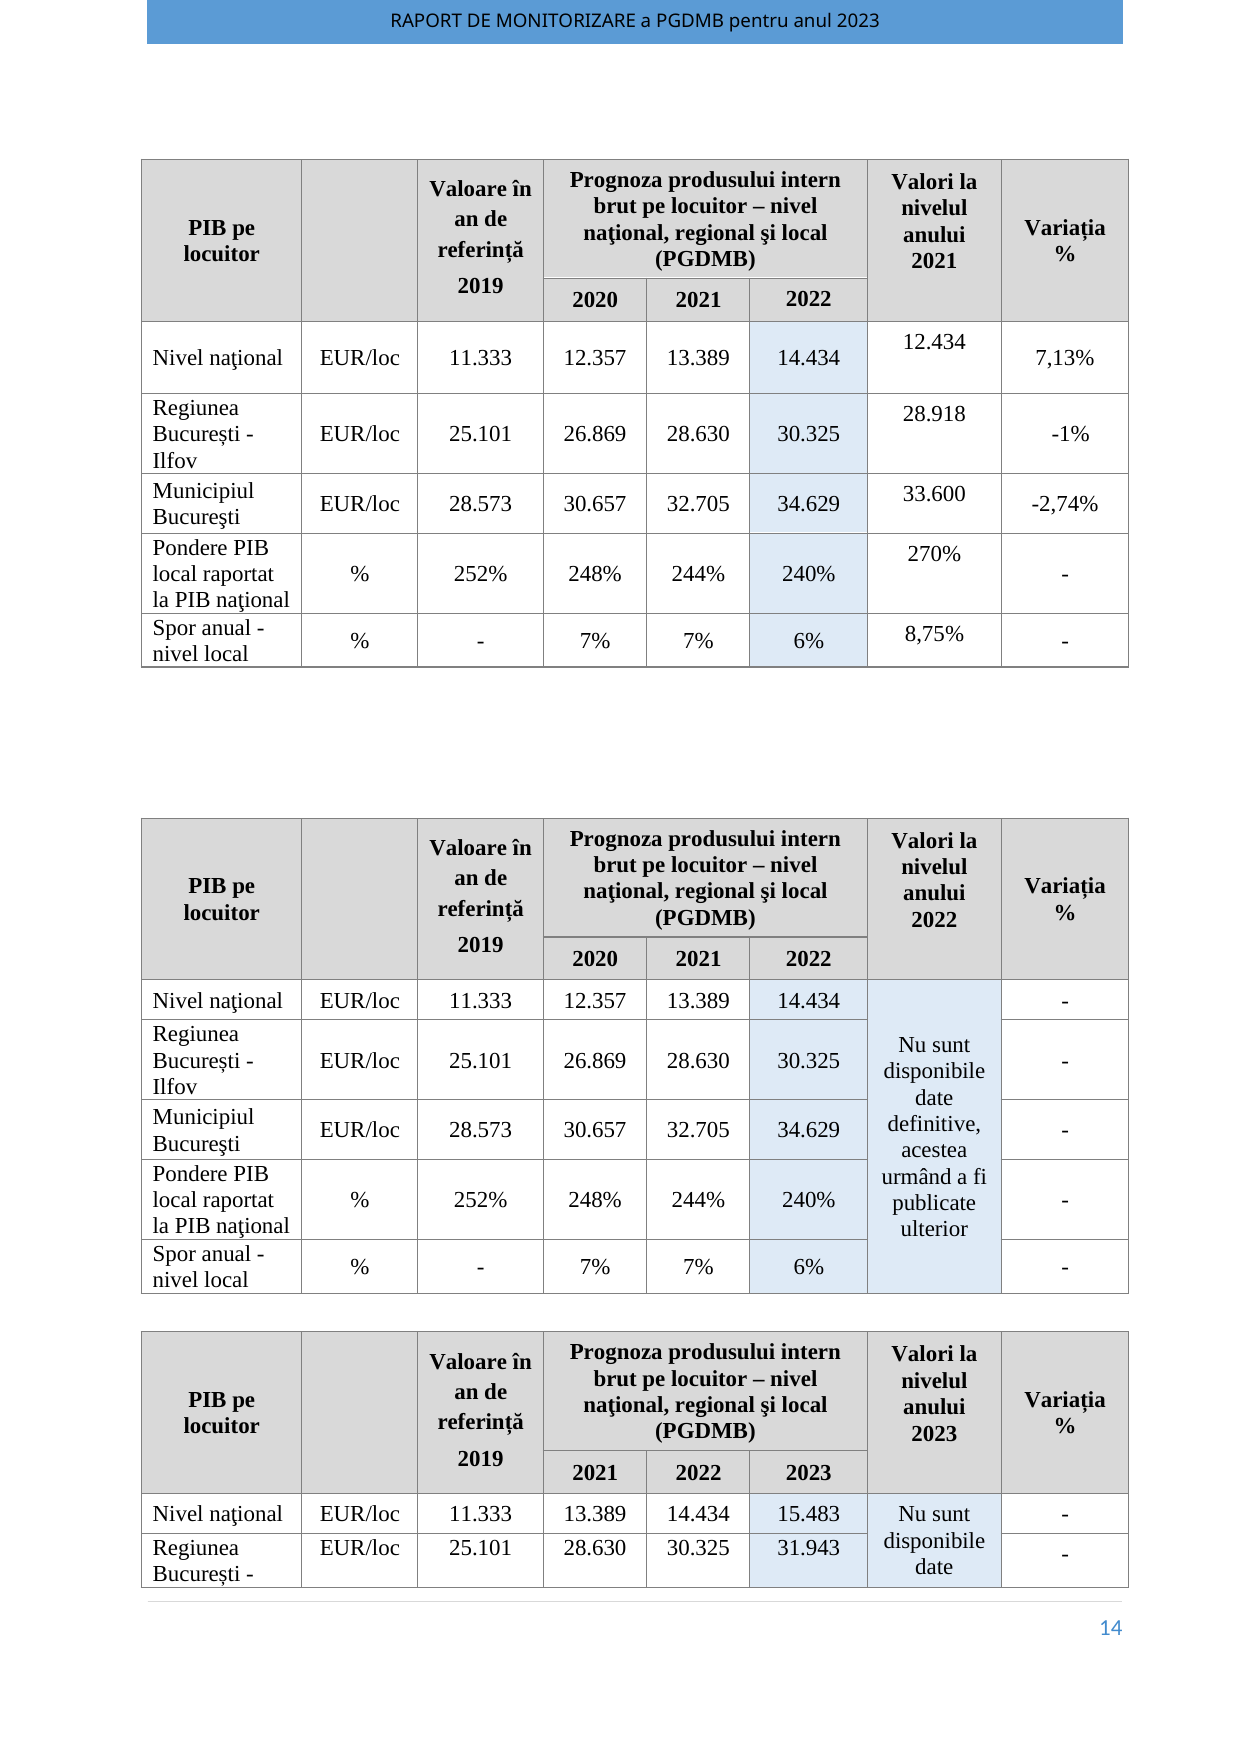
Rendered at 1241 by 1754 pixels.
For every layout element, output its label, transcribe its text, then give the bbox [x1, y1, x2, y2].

table_cell 14.434 [647, 1494, 749, 1533]
table_cell Nu sunt disponibile date definitive, acestea urmând a fi publicate ulterior [868, 980, 1001, 1293]
table_header Valori la nivelul anului 2021 [868, 160, 1001, 321]
table_cell % [302, 1240, 417, 1293]
table_cell 11.333 [418, 322, 543, 393]
table_cell % [302, 614, 417, 666]
table_cell Municipiul Bucureşti [142, 1100, 301, 1159]
table_cell 14.434 [750, 980, 867, 1019]
table_cell 7,13% [1002, 322, 1128, 393]
table_cell % [302, 1160, 417, 1239]
table_cell 2020 [544, 279, 646, 321]
table_cell - [1002, 1534, 1128, 1587]
table_cell 12.357 [544, 322, 646, 393]
table_cell 7% [544, 614, 646, 666]
table_cell 252% [418, 1160, 543, 1239]
table_cell 32.705 [647, 474, 749, 532]
table_cell 244% [647, 1160, 749, 1239]
table_header Variația % [1002, 1332, 1128, 1493]
table_cell 8,75% [868, 614, 1001, 666]
table_cell 2022 [750, 279, 867, 321]
table_cell Nivel naţional [142, 980, 301, 1019]
table_cell EUR/loc [302, 1020, 417, 1099]
table_cell 244% [647, 534, 749, 613]
table_cell 248% [544, 1160, 646, 1239]
table_header Prognoza produsului intern brut pe locuitor – nivel naţional, regional şi local (PGDMB) [544, 1332, 867, 1450]
table_cell 2020 [544, 938, 646, 979]
table_cell 13.389 [647, 322, 749, 393]
table_cell 31.943 [750, 1534, 867, 1587]
table_header Valoare în an de referință 2019 [418, 160, 543, 321]
table_cell 26.869 [544, 1020, 646, 1099]
table_cell Nivel naţional [142, 322, 301, 393]
table_header Valori la nivelul anului 2023 [868, 1332, 1001, 1493]
table_cell Pondere PIB local raportat la PIB naţional [142, 534, 301, 613]
table_cell 7% [647, 1240, 749, 1293]
table_cell Municipiul Bucureşti [142, 474, 301, 532]
table_header [302, 1332, 417, 1493]
table_cell 28.630 [647, 394, 749, 473]
table_cell EUR/loc [302, 322, 417, 393]
table_cell 2021 [647, 938, 749, 979]
table_cell 28.630 [647, 1020, 749, 1099]
table_cell - [418, 614, 543, 666]
table_cell - [1002, 1100, 1128, 1159]
table_cell 11.333 [418, 1494, 543, 1533]
table_cell 30.657 [544, 474, 646, 532]
table_header Valoare în an de referință 2019 [418, 819, 543, 979]
table_cell 248% [544, 534, 646, 613]
table_cell 14.434 [750, 322, 867, 393]
table_cell 7% [544, 1240, 646, 1293]
table_cell - [1002, 1160, 1128, 1239]
table_header Variația % [1002, 160, 1128, 321]
table_header PIB pe locuitor [142, 160, 301, 321]
table_cell 25.101 [418, 1534, 543, 1587]
table_cell Regiunea București - Ilfov [142, 1020, 301, 1099]
table_cell Regiunea București - Ilfov [142, 394, 301, 473]
table_cell Spor anual - nivel local [142, 614, 301, 666]
table_cell 2021 [544, 1451, 646, 1493]
table_cell EUR/loc [302, 1100, 417, 1159]
table_cell 6% [750, 614, 867, 666]
table_header Valori la nivelul anului 2022 [868, 819, 1001, 979]
table_header Prognoza produsului intern brut pe locuitor – nivel naţional, regional şi local (PGDMB) [544, 160, 867, 277]
table_cell 11.333 [418, 980, 543, 1019]
table_cell -1% [1002, 394, 1128, 473]
table_cell 252% [418, 534, 543, 613]
table_header Variația % [1002, 819, 1128, 979]
table_cell 2022 [647, 1451, 749, 1493]
table_cell 270% [868, 534, 1001, 613]
table_cell 30.325 [750, 394, 867, 473]
table_cell 34.629 [750, 474, 867, 532]
table_header Valoare în an de referință 2019 [418, 1332, 543, 1493]
table_header Prognoza produsului intern brut pe locuitor – nivel naţional, regional şi local (PGDMB) [544, 819, 867, 936]
table_cell 13.389 [544, 1494, 646, 1533]
table_cell 2022 [750, 938, 867, 979]
table_cell 30.325 [647, 1534, 749, 1587]
table_cell Pondere PIB local raportat la PIB naţional [142, 1160, 301, 1239]
table_header [302, 160, 417, 321]
table_cell - [1002, 614, 1128, 666]
table_header [302, 819, 417, 979]
table_cell - [1002, 980, 1128, 1019]
table_cell EUR/loc [302, 1534, 417, 1587]
table_cell 25.101 [418, 1020, 543, 1099]
table_cell 240% [750, 534, 867, 613]
table_cell 12.357 [544, 980, 646, 1019]
table_cell 25.101 [418, 394, 543, 473]
table_cell 32.705 [647, 1100, 749, 1159]
table_cell EUR/loc [302, 980, 417, 1019]
table_cell EUR/loc [302, 394, 417, 473]
table_cell Nivel naţional [142, 1494, 301, 1533]
table_cell 7% [647, 614, 749, 666]
table_cell - [1002, 534, 1128, 613]
table_cell 30.657 [544, 1100, 646, 1159]
table_cell 28.918 [868, 394, 1001, 473]
table_cell 12.434 [868, 322, 1001, 393]
table_cell -2,74% [1002, 474, 1128, 532]
table_cell 6% [750, 1240, 867, 1293]
table_cell 30.325 [750, 1020, 867, 1099]
table_cell - [1002, 1240, 1128, 1293]
table_cell Spor anual - nivel local [142, 1240, 301, 1293]
table_cell 13.389 [647, 980, 749, 1019]
table_header PIB pe locuitor [142, 1332, 301, 1493]
table_cell 28.573 [418, 474, 543, 532]
table_cell 34.629 [750, 1100, 867, 1159]
table_cell 28.573 [418, 1100, 543, 1159]
table_cell 33.600 [868, 474, 1001, 532]
table_cell - [418, 1240, 543, 1293]
table_header PIB pe locuitor [142, 819, 301, 979]
table_cell - [1002, 1494, 1128, 1533]
table_cell Nu sunt disponibile date definitive, acestea urmând a fi publicate ulterior [868, 1494, 1001, 1587]
table_cell 240% [750, 1160, 867, 1239]
table_cell 26.869 [544, 394, 646, 473]
table_cell - [1002, 1020, 1128, 1099]
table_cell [142, 1534, 301, 1587]
table_cell 15.483 [750, 1494, 867, 1533]
table_cell EUR/loc [302, 474, 417, 532]
table_cell % [302, 534, 417, 613]
table_cell EUR/loc [302, 1494, 417, 1533]
table_cell 2021 [647, 279, 749, 321]
table_cell 28.630 [544, 1534, 646, 1587]
table_cell 2023 [750, 1451, 867, 1493]
